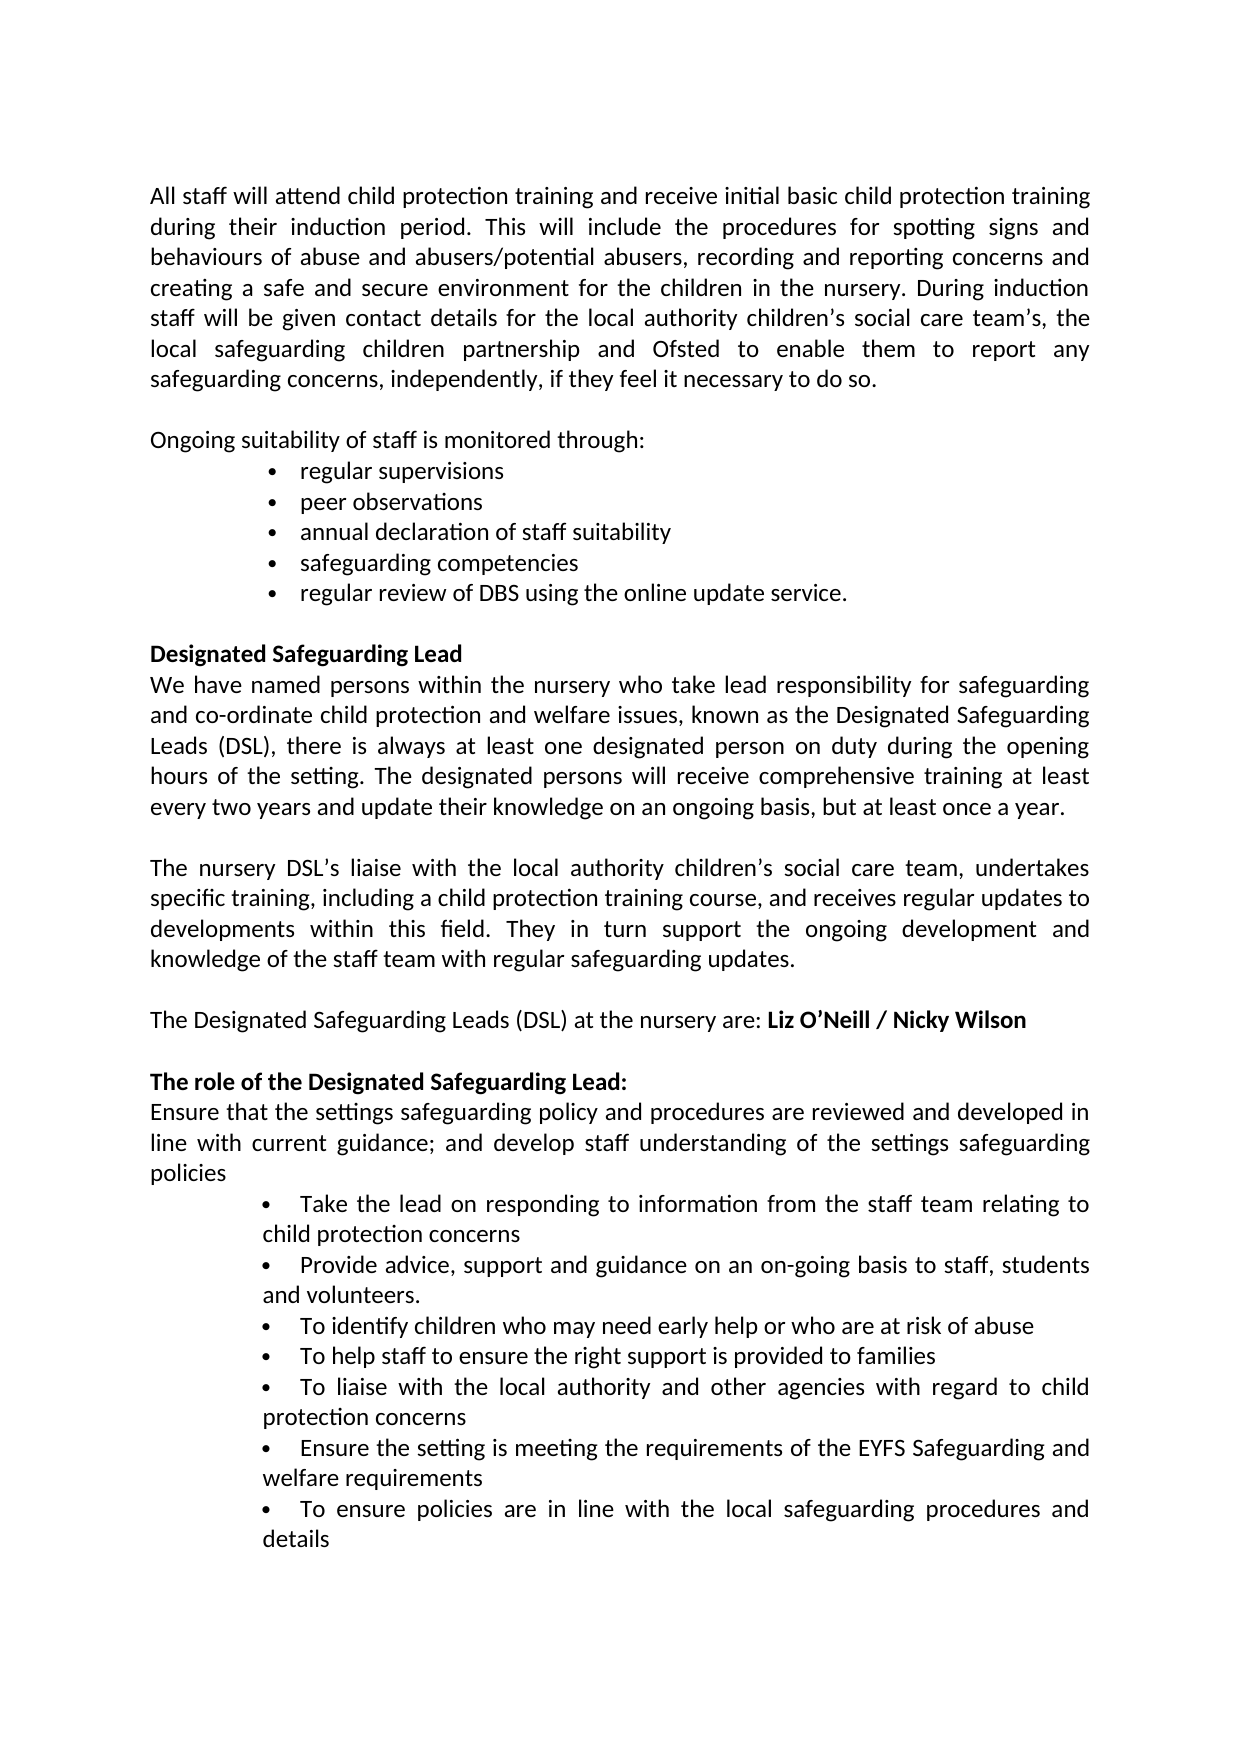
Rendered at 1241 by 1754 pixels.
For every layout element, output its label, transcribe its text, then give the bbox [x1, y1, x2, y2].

text Ensure that the settings safeguarding policy and procedures are reviewed and developed in line with current guidance; and develop staff understanding of the settings safeguarding policies [150, 1096, 1090, 1188]
list Ensure the setting is meeting the requirements of the EYFS Safeguarding and welfare requirements [262, 1432, 1090, 1493]
list regular review of DBS using the online update service. [269, 577, 1090, 608]
list safeguarding competencies [269, 547, 1090, 577]
text The Designated Safeguarding Leads (DSL) at the nursery are: Liz O’Neill / Nicky Wilson [150, 1004, 1090, 1035]
list Take the lead on responding to information from the staff team relating to child protection concerns [262, 1188, 1090, 1249]
list regular supervisions [269, 455, 1090, 486]
list annual declaration of staff suitability [269, 516, 1090, 547]
text Ongoing suitability of staff is monitored through: [150, 425, 1090, 455]
text We have named persons within the nursery who take lead responsibility for safeguarding and co-ordinate child protection and welfare issues, known as the Designated Safeguarding Leads (DSL), there is always at least one designated person on duty during the opening hours of the setting. The designated persons will receive comprehensive training at least every two years and update their knowledge on an ongoing basis, but at least once a year. [150, 669, 1090, 821]
list peer observations [269, 486, 1090, 516]
text Designated Safeguarding Lead [150, 638, 1090, 669]
list To identify children who may need early help or who are at risk of abuse [262, 1310, 1090, 1340]
list To liaise with the local authority and other agencies with regard to child protection concerns [262, 1371, 1090, 1432]
text The role of the Designated Safeguarding Lead: [150, 1066, 1090, 1096]
list To help staff to ensure the right support is provided to families [262, 1340, 1090, 1371]
text The nursery DSL’s liaise with the local authority children’s social care team, undertakes specific training, including a child protection training course, and receives regular updates to developments within this field. They in turn support the ongoing development and knowledge of the staff team with regular safeguarding updates. [150, 852, 1090, 974]
list To ensure policies are in line with the local safeguarding procedures and details [262, 1493, 1090, 1554]
list Provide advice, support and guidance on an on-going basis to staff, students and volunteers. [262, 1249, 1090, 1310]
text All staff will attend child protection training and receive initial basic child protection training during their induction period. This will include the procedures for spotting signs and behaviours of abuse and abusers/potential abusers, recording and reporting concerns and creating a safe and secure environment for the children in the nursery. During induction staff will be given contact details for the local authority children’s social care team’s, the local safeguarding children partnership and Ofsted to enable them to report any safeguarding concerns, independently, if they feel it necessary to do so. [150, 181, 1090, 394]
